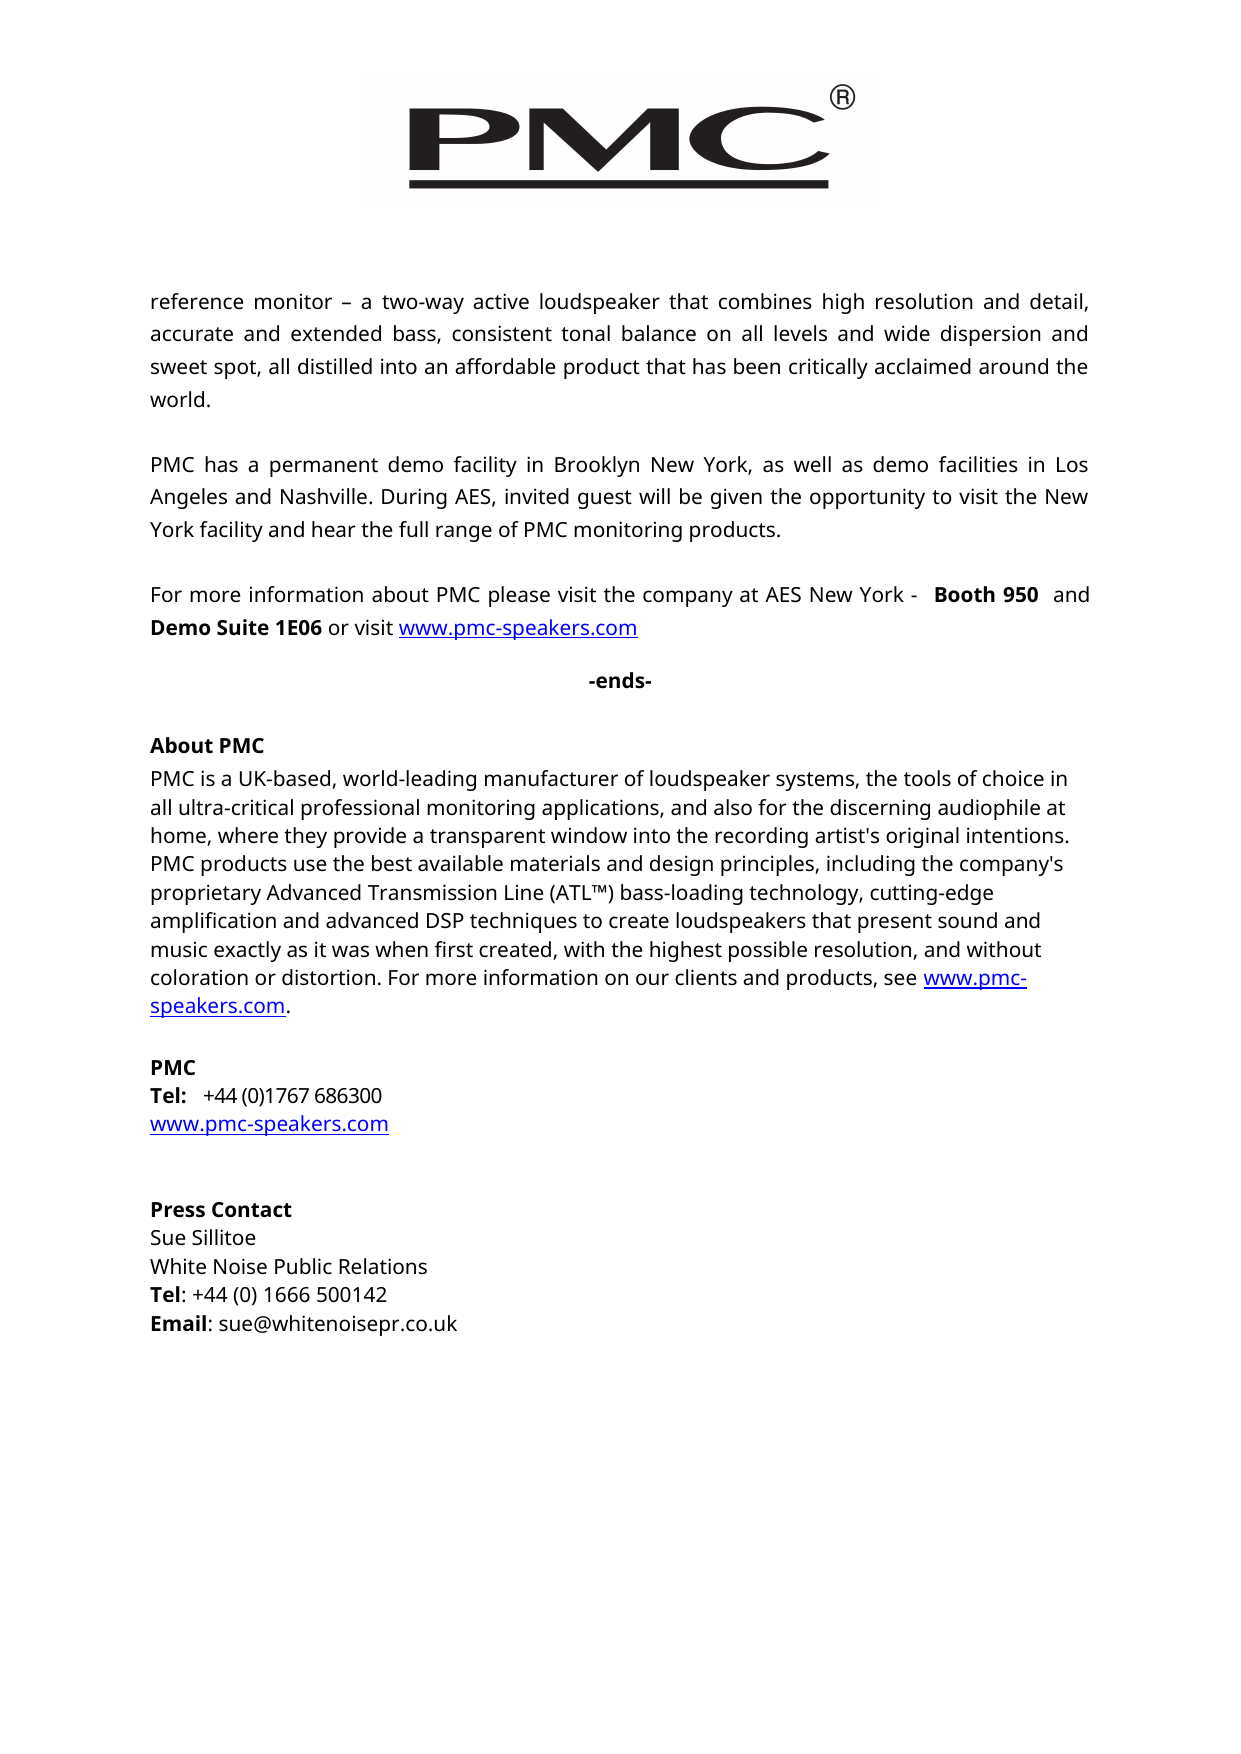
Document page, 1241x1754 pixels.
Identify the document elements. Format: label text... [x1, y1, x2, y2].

text Press Contact [150, 1195, 1090, 1223]
text -ends- [150, 666, 1090, 695]
text PMC [150, 1053, 1090, 1081]
picture [361, 73, 879, 210]
text www.pmc-speakers.com [150, 1109, 1090, 1138]
text Tel: +44 (0)1767 686300 [150, 1081, 1090, 1109]
text PMC has a permanent demo facility in Brooklyn New York, as well as demo facilities in Los Angeles and Nashville. During AES, invited guest will be given the opportunity to visit the New York facility and hear the full range of PMC monitoring products. [150, 450, 1090, 543]
text Tel: +44 (0) 1666 500142 [150, 1280, 1090, 1309]
text For more information about PMC please visit the company at AES New York - Booth 950 and Demo Suite 1E06 or visit www.pmc-speakers.com [150, 580, 1090, 641]
text Sue Sillitoe [150, 1223, 1090, 1252]
text About PMC [150, 732, 1090, 760]
text PMC is a UK-based, world-leading manufacturer of loudspeaker systems, the tools of choice in all ultra-critical professional monitoring applications, and also for the discerning audiophile at home, where they provide a transparent window into the recording artist's original intentions. PMC products use the best available materials and design principles, including the company's proprietary Advanced Transmission Line (ATL™) bass-loading technology, cutting-edge amplification and advanced DSP techniques to create loudspeakers that present sound and music exactly as it was when first created, with the highest possible resolution, and without coloration or distortion. For more information on our clients and products, see www.pmc-speakers.com. [150, 764, 1090, 1020]
text Email: sue@whitenoisepr.co.uk [150, 1309, 1090, 1337]
text White Noise Public Relations [150, 1252, 1090, 1280]
